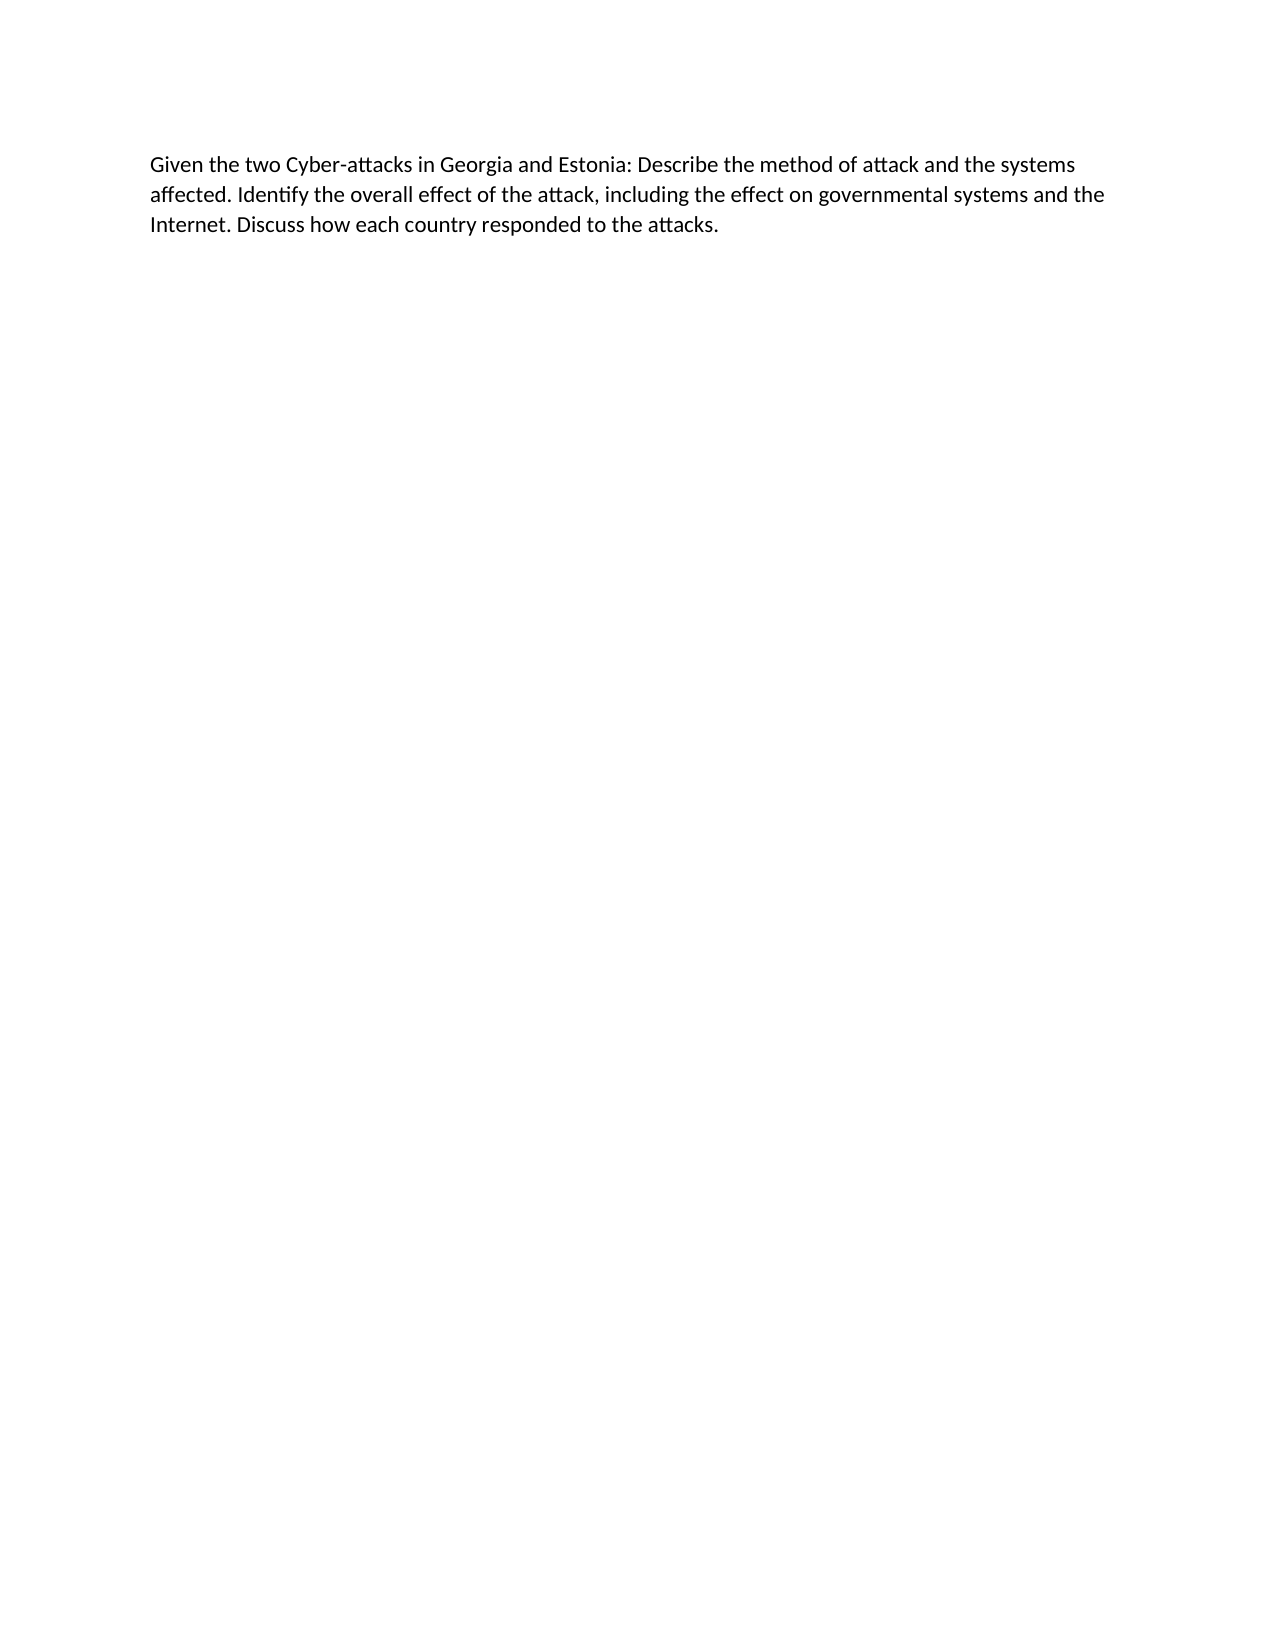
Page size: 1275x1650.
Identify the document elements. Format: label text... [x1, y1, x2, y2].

text Given the two Cyber-attacks in Georgia and Estonia: Describe the method of attack and the systems affected. Identify the overall effect of the attack, including the effect on governmental systems and the Internet. Discuss how each country responded to the attacks. [150, 150, 1125, 238]
